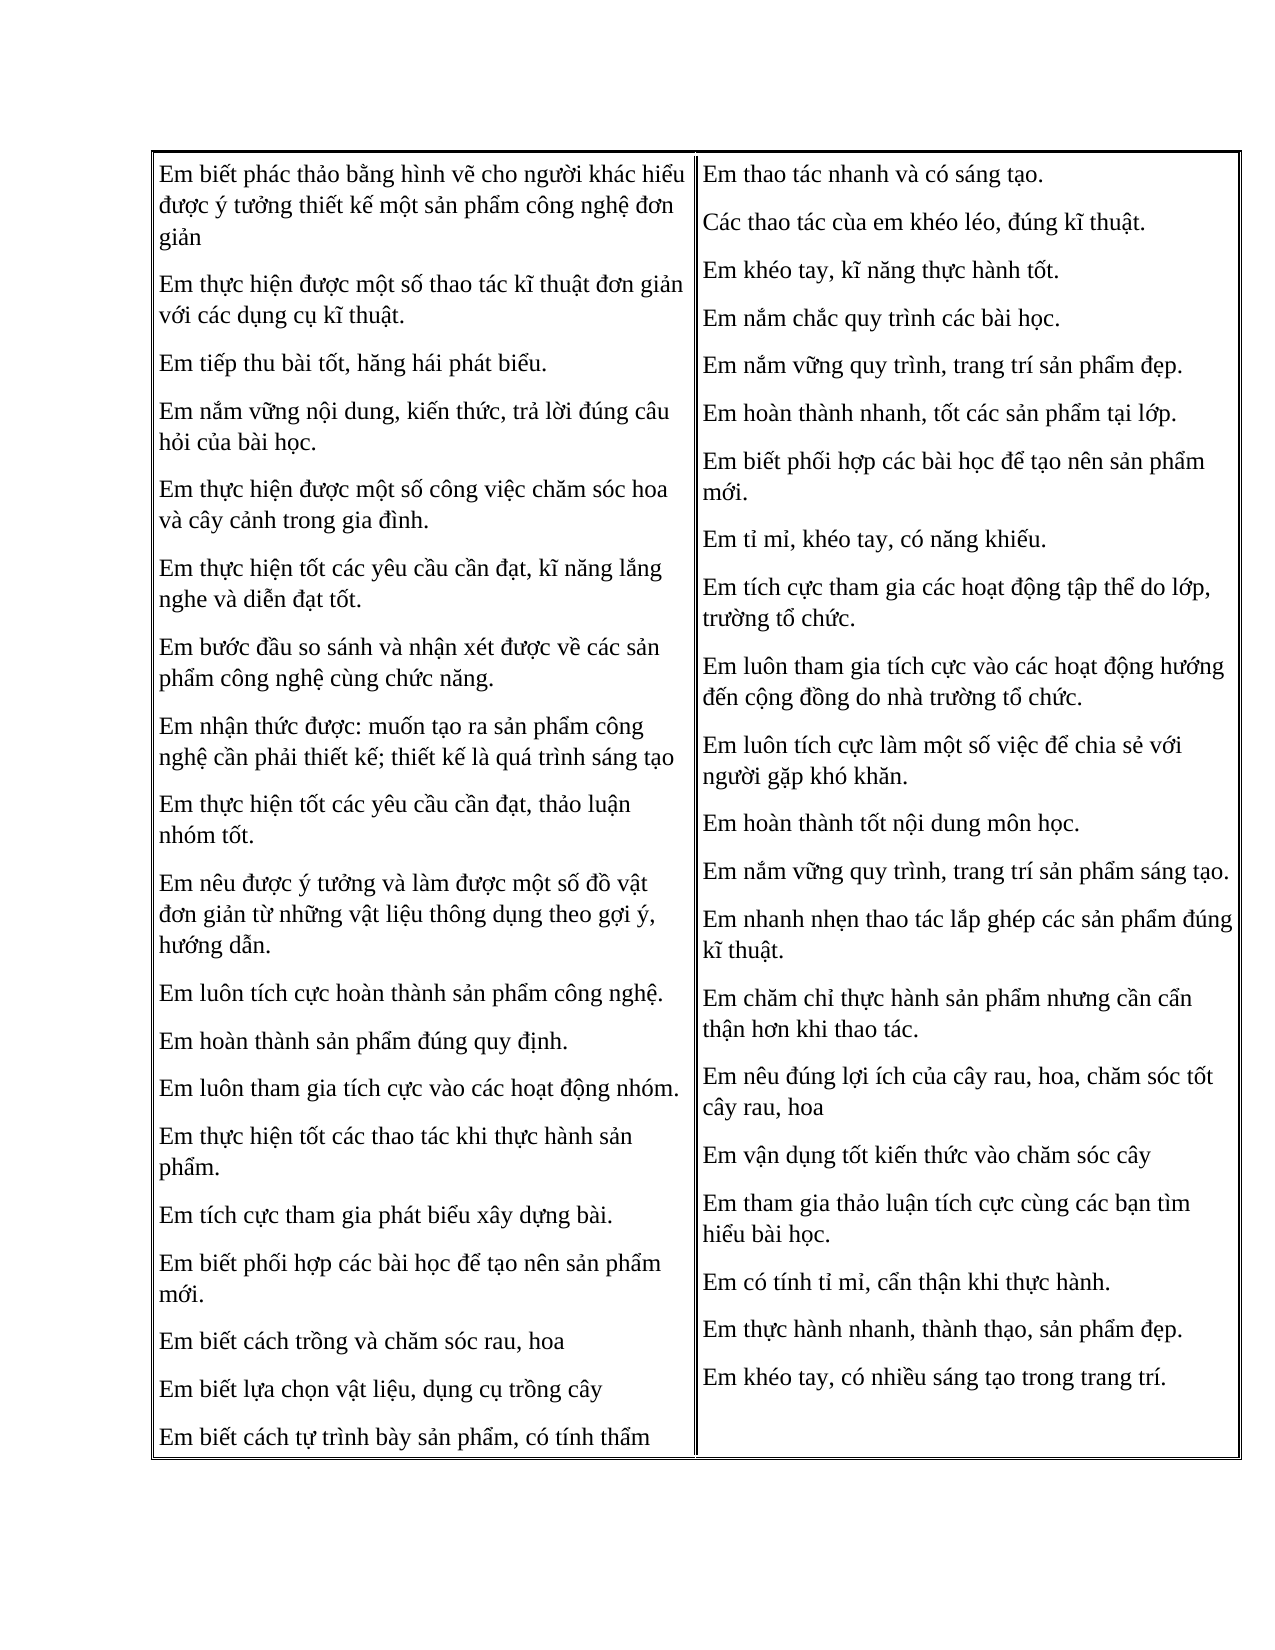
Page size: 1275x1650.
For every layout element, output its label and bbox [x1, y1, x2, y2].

table_header [154, 152, 696, 1457]
table_header [696, 153, 1238, 1457]
